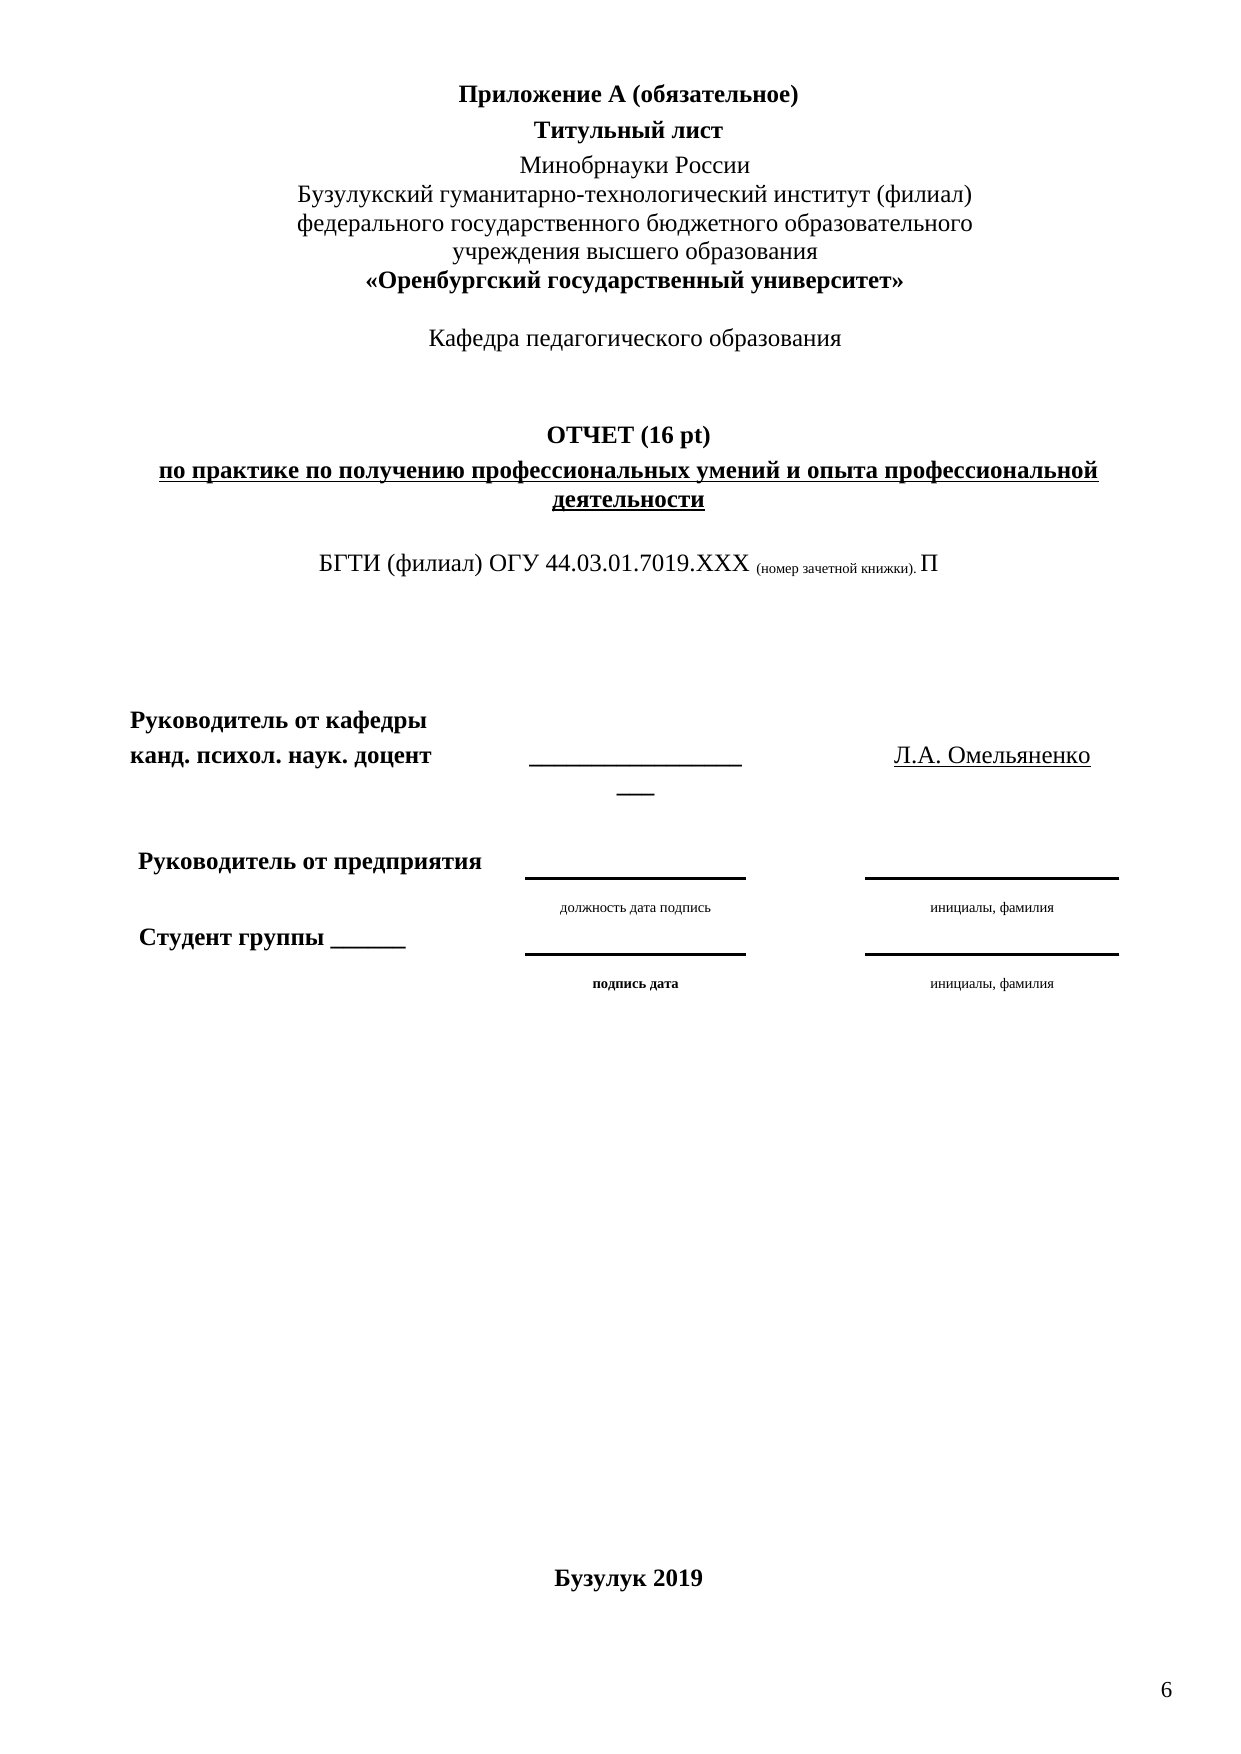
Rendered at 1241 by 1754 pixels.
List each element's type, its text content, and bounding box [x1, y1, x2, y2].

table_cell инициалы, фамилия [854, 840, 1227, 916]
text Минобрнауки России [71, 150, 1198, 179]
subtitle Приложение А (обязательное) [138, 79, 1119, 108]
subtitle по практике по получению профессиональных умений и опыта профессиональной деятельности [138, 456, 1119, 513]
table_header Л.А. Омельяненко [854, 699, 1227, 840]
table_cell подпись дата [514, 916, 853, 992]
subtitle БГТИ (филиал) ОГУ 44.03.01.7019.XXX (номер зачетной книжки). П [138, 548, 1119, 577]
subtitle ОТЧЕТ (16 pt) [138, 420, 1119, 449]
table_header ____________________ [514, 699, 853, 840]
subtitle «Оренбургский государственный университет» [71, 266, 1198, 294]
text Бузулукский гуманитарно-технологический институт (филиал) федерального государственного бюджетного образовательного учреждения высшего образования [296, 179, 973, 265]
table_cell Студент группы ______ [127, 916, 514, 992]
table_cell инициалы, фамилия [854, 916, 1227, 992]
text Кафедра педагогического образования [71, 323, 1199, 351]
table_cell Руководитель от предприятия [127, 840, 514, 916]
subtitle Титульный лист [138, 115, 1119, 143]
table_header Руководитель от кафедры канд. психол. наук. доцент [127, 699, 514, 840]
subtitle Бузулук 2019 [138, 1563, 1119, 1592]
table_cell должность дата подпись [514, 840, 853, 916]
